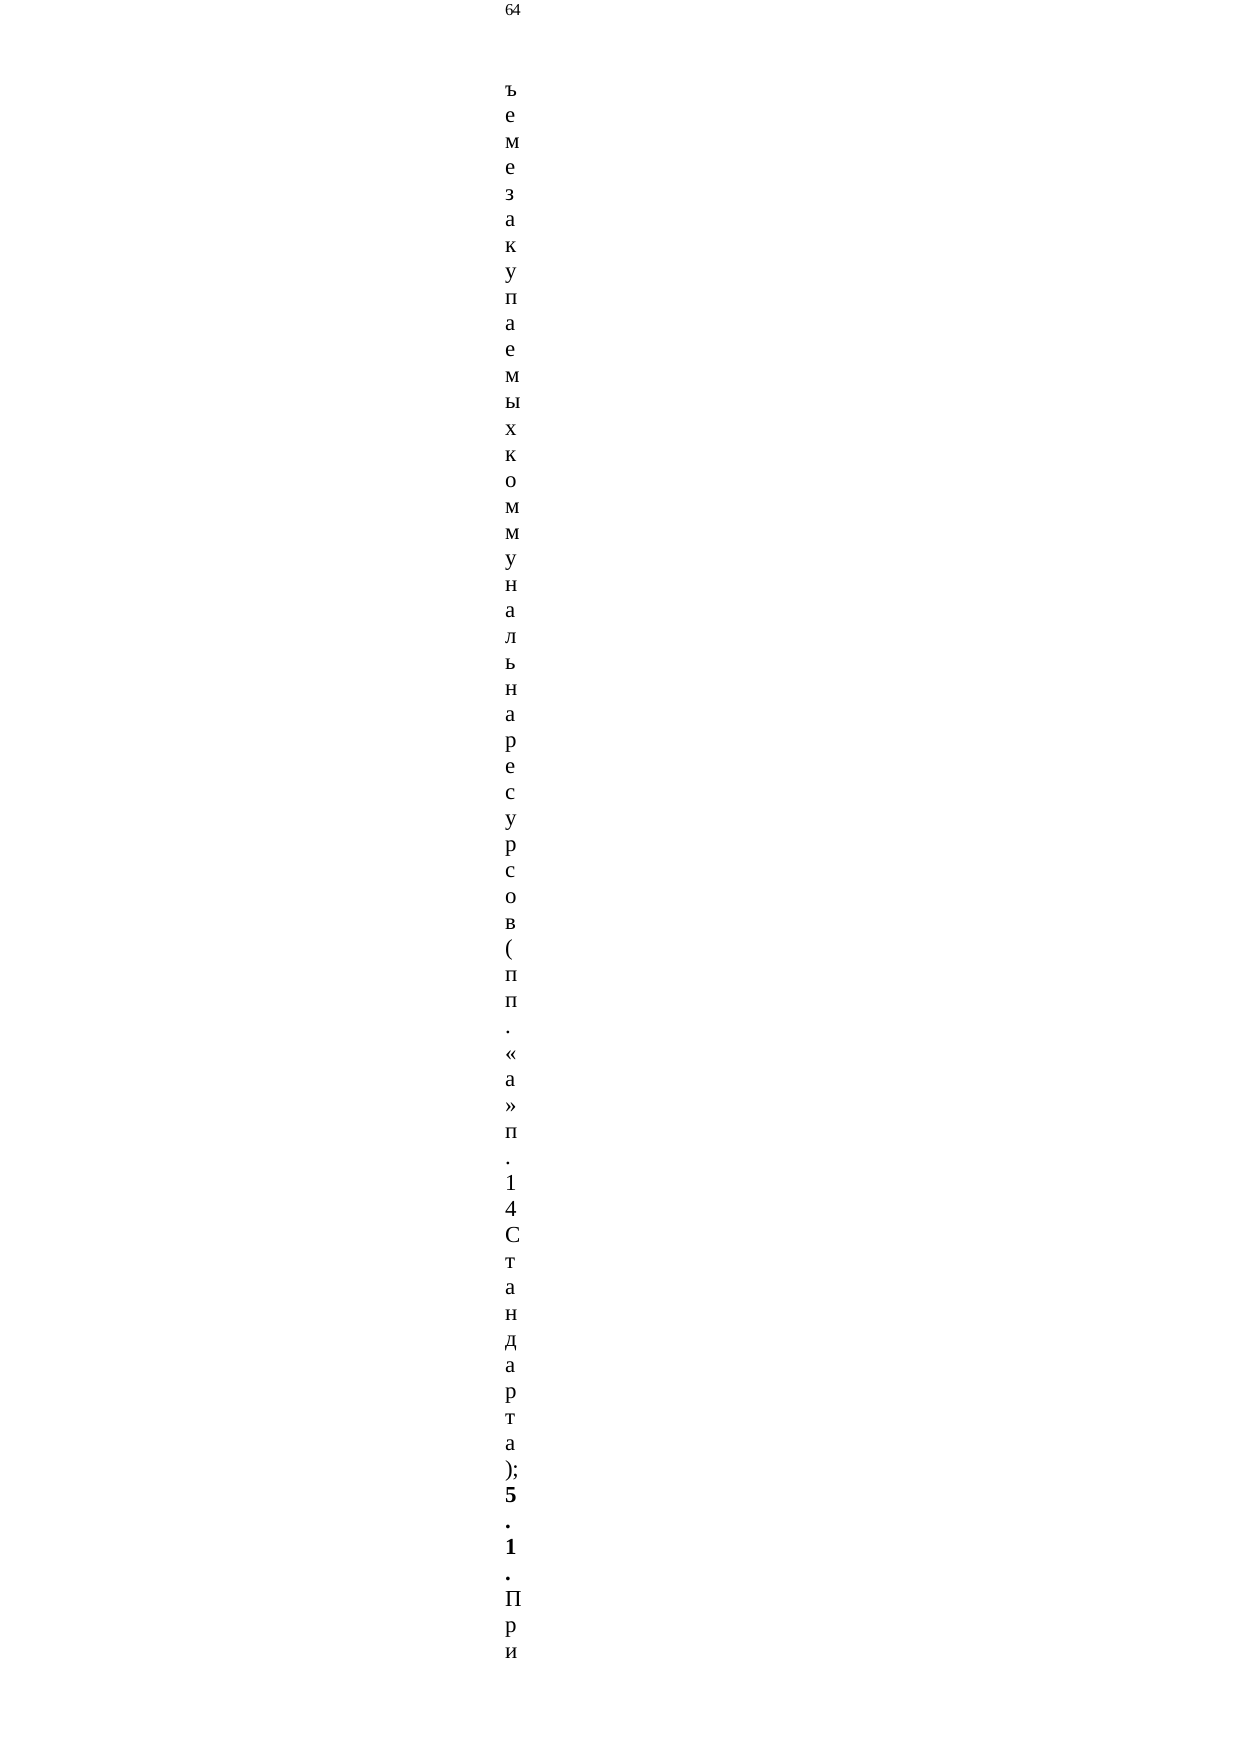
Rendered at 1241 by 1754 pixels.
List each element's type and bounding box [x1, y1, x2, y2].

text [505, 76, 522, 1664]
